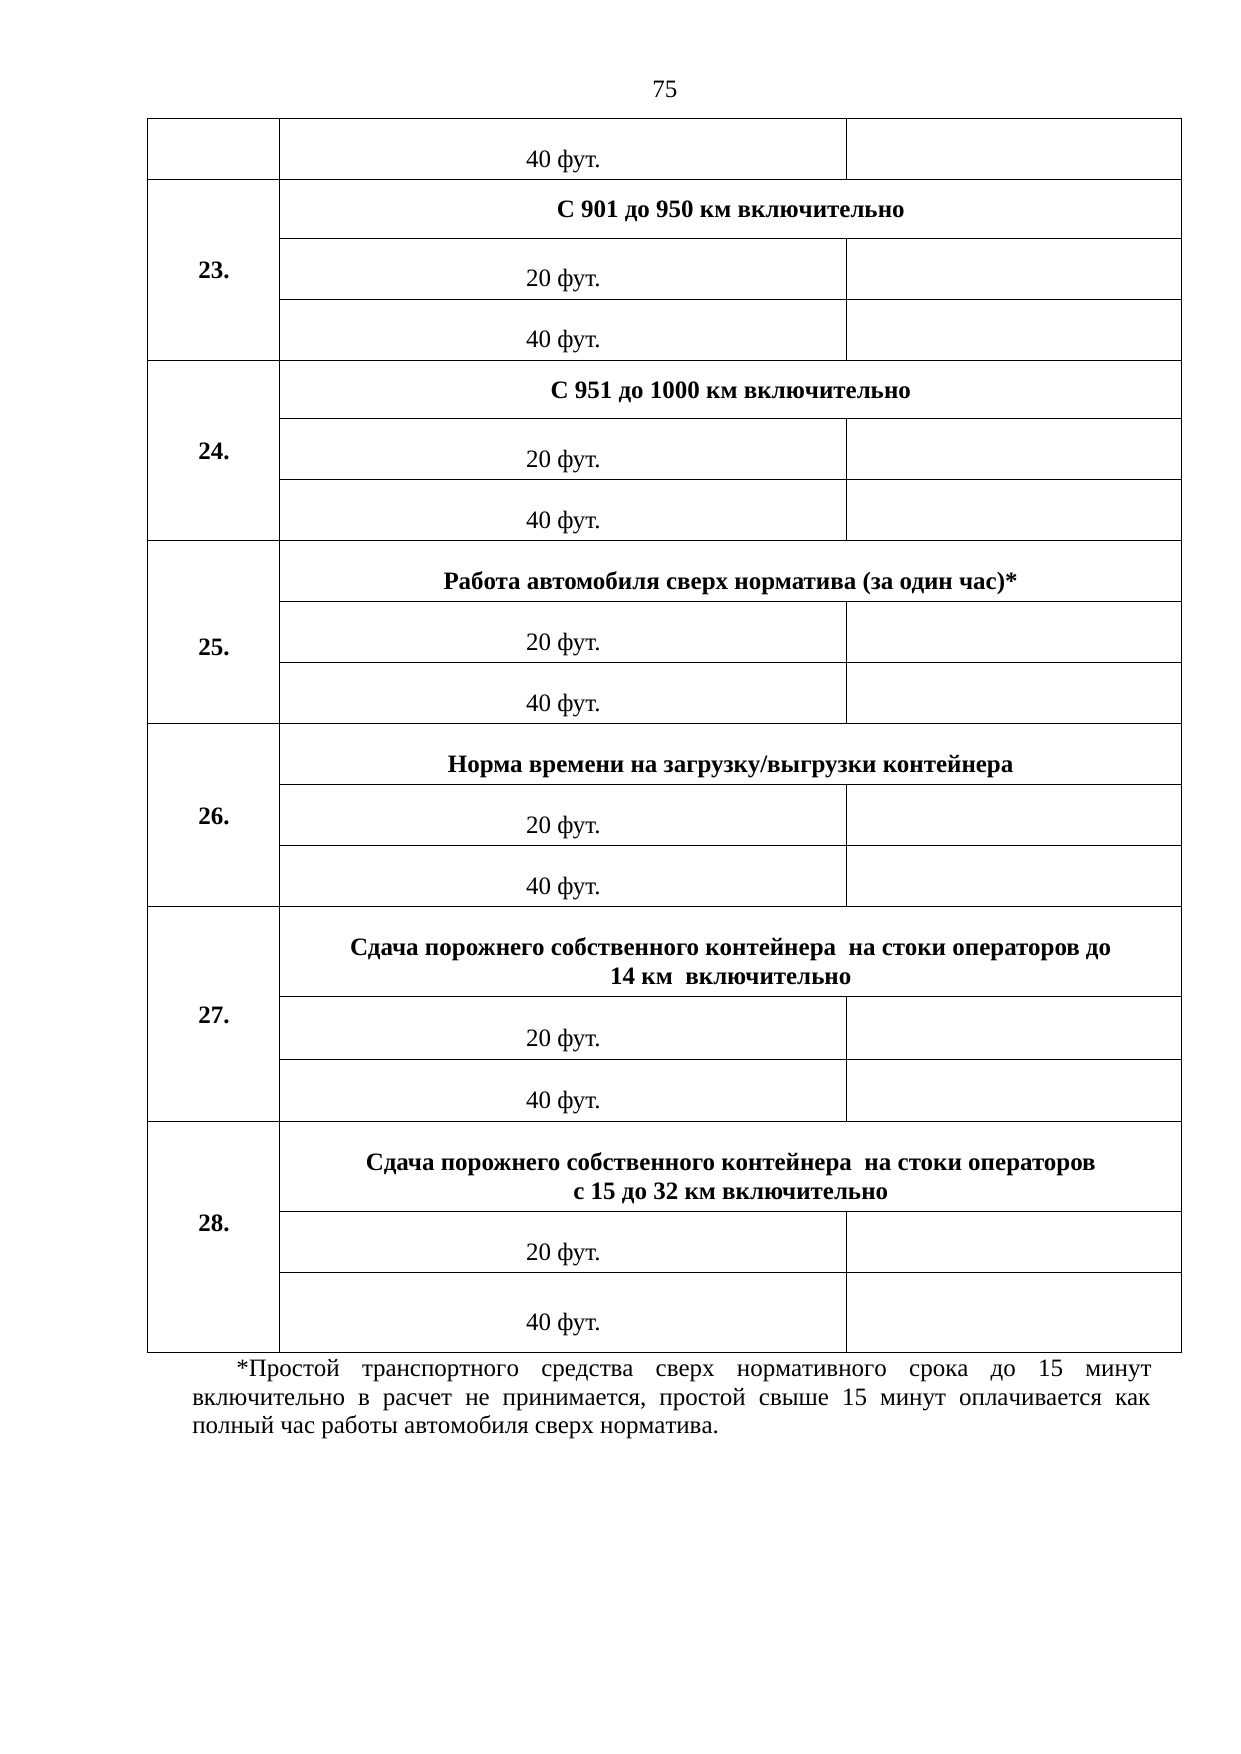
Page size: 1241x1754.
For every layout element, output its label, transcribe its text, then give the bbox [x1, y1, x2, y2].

table_cell [847, 419, 1181, 479]
table_cell [847, 1273, 1181, 1352]
table_cell 20 фут. [280, 419, 846, 479]
table_cell [847, 239, 1181, 298]
table_cell 23. [148, 180, 279, 359]
table_cell С 901 до 950 км включительно [280, 180, 1181, 237]
table_cell 20 фут. [280, 239, 846, 298]
table_cell 26. [148, 724, 279, 906]
table_cell 28. [148, 1122, 279, 1352]
table_cell [847, 846, 1181, 906]
table_cell [847, 1060, 1181, 1121]
text *Простой транспортного средства сверх нормативного срока до 15 минут включительно в расчет не принимается, простой свыше 15 минут оплачивается как полный час работы автомобиля сверх норматива. [192, 1353, 1152, 1439]
table_cell [847, 785, 1181, 845]
table_cell 20 фут. [280, 785, 846, 845]
table_cell Сдача порожнего собственного контейнера на стоки операторов до 14 км включительно [280, 907, 1181, 996]
table_cell [847, 300, 1181, 359]
table_cell 25. [148, 541, 279, 723]
table_cell Норма времени на загрузку/выгрузки контейнера [280, 724, 1181, 784]
table_cell 20 фут. [280, 1212, 846, 1272]
table_cell [847, 119, 1181, 179]
table_cell Сдача порожнего собственного контейнера на стоки операторов с 15 до 32 км включительно [280, 1122, 1181, 1211]
table_cell [847, 1212, 1181, 1272]
table_cell 40 фут. [280, 1060, 846, 1121]
table_cell [847, 602, 1181, 662]
table_cell [847, 663, 1181, 723]
table_cell С 951 до 1000 км включительно [280, 361, 1181, 418]
table_cell 40 фут. [280, 846, 846, 906]
table_cell [847, 480, 1181, 540]
table_cell 20 фут. [280, 602, 846, 662]
table_cell 40 фут. [280, 1273, 846, 1352]
table_cell 40 фут. [280, 480, 846, 540]
table_cell 27. [148, 907, 279, 1121]
table_cell 20 фут. [280, 997, 846, 1058]
table_cell 40 фут. [280, 300, 846, 359]
table_cell [847, 997, 1181, 1058]
table_cell Работа автомобиля сверх норматива (за один час)* [280, 541, 1181, 601]
table_cell 24. [148, 361, 279, 540]
table_cell 40 фут. [280, 119, 846, 179]
table_cell 40 фут. [280, 663, 846, 723]
